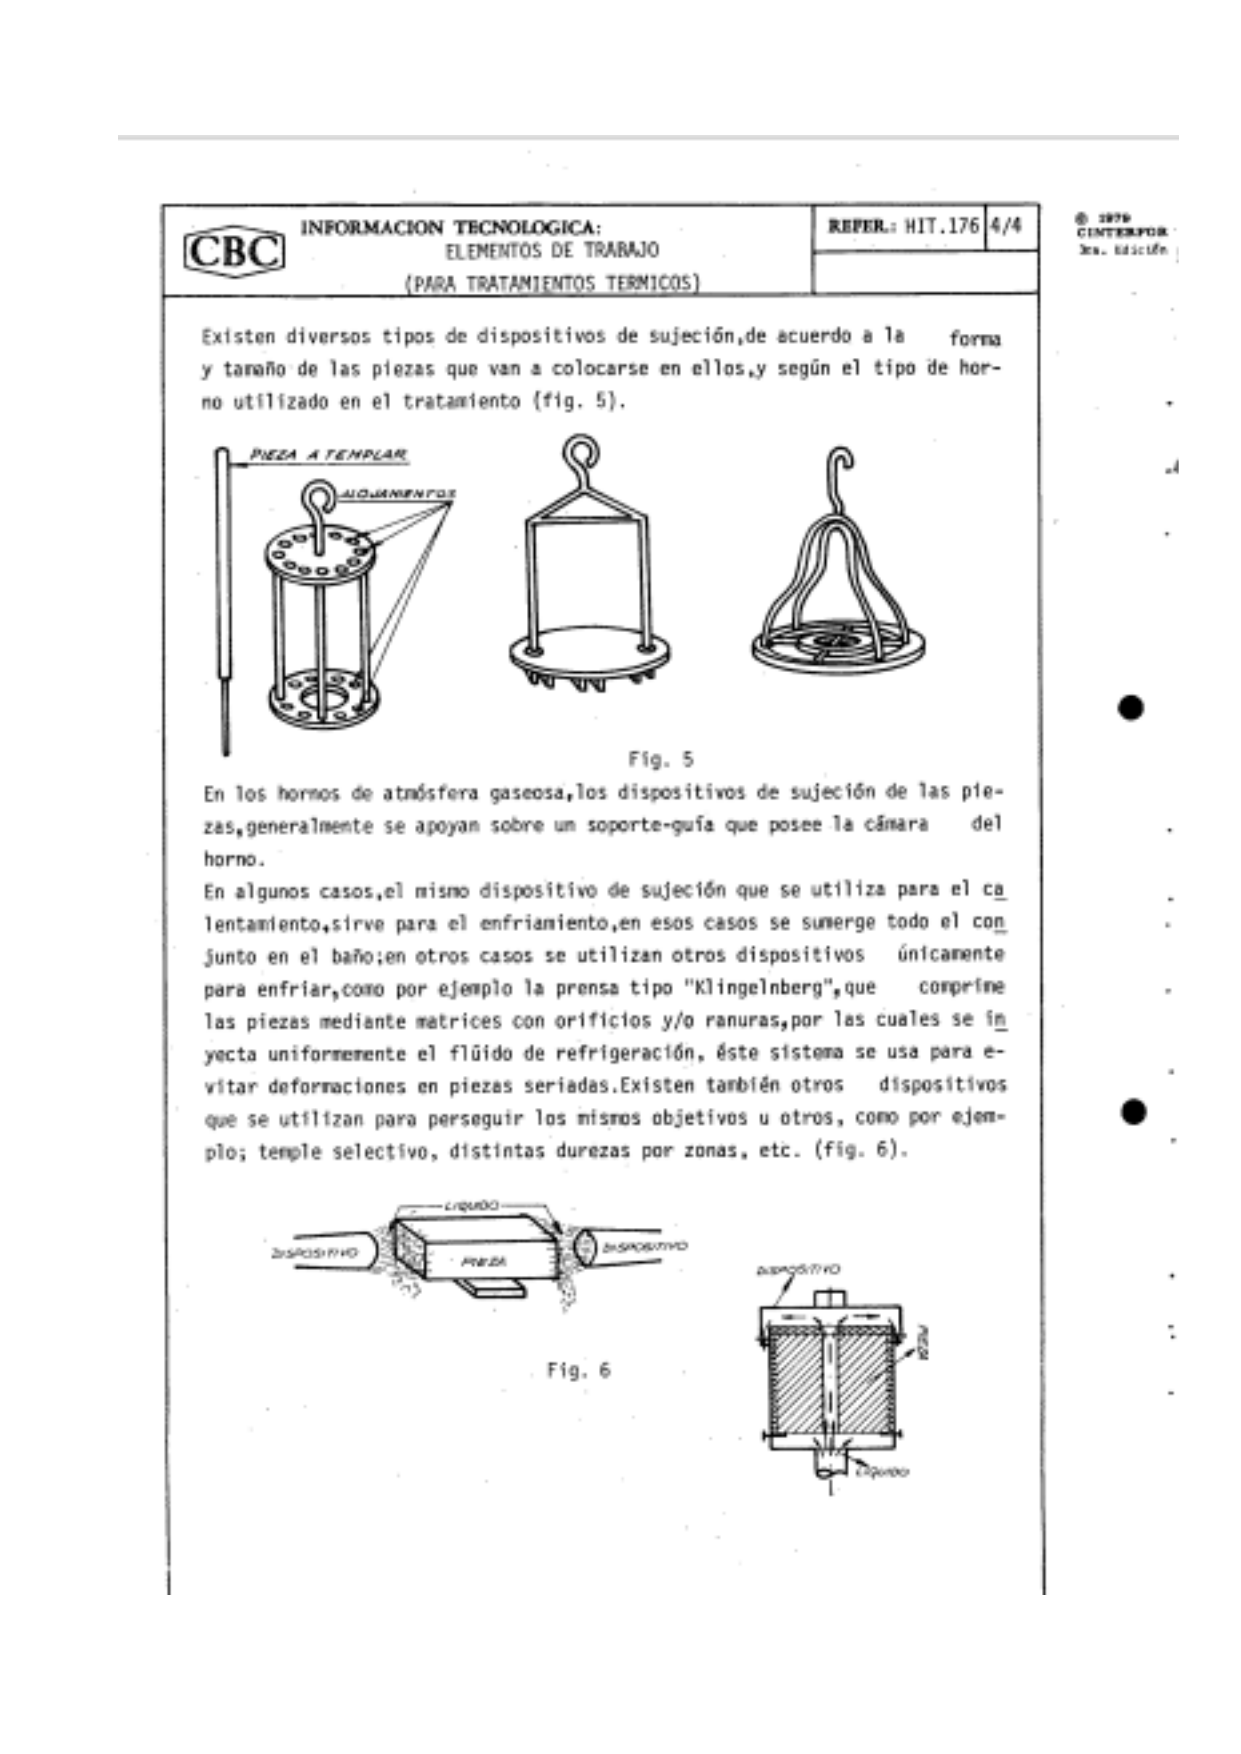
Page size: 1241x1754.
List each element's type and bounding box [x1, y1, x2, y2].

picture [118, 135, 1179, 1595]
